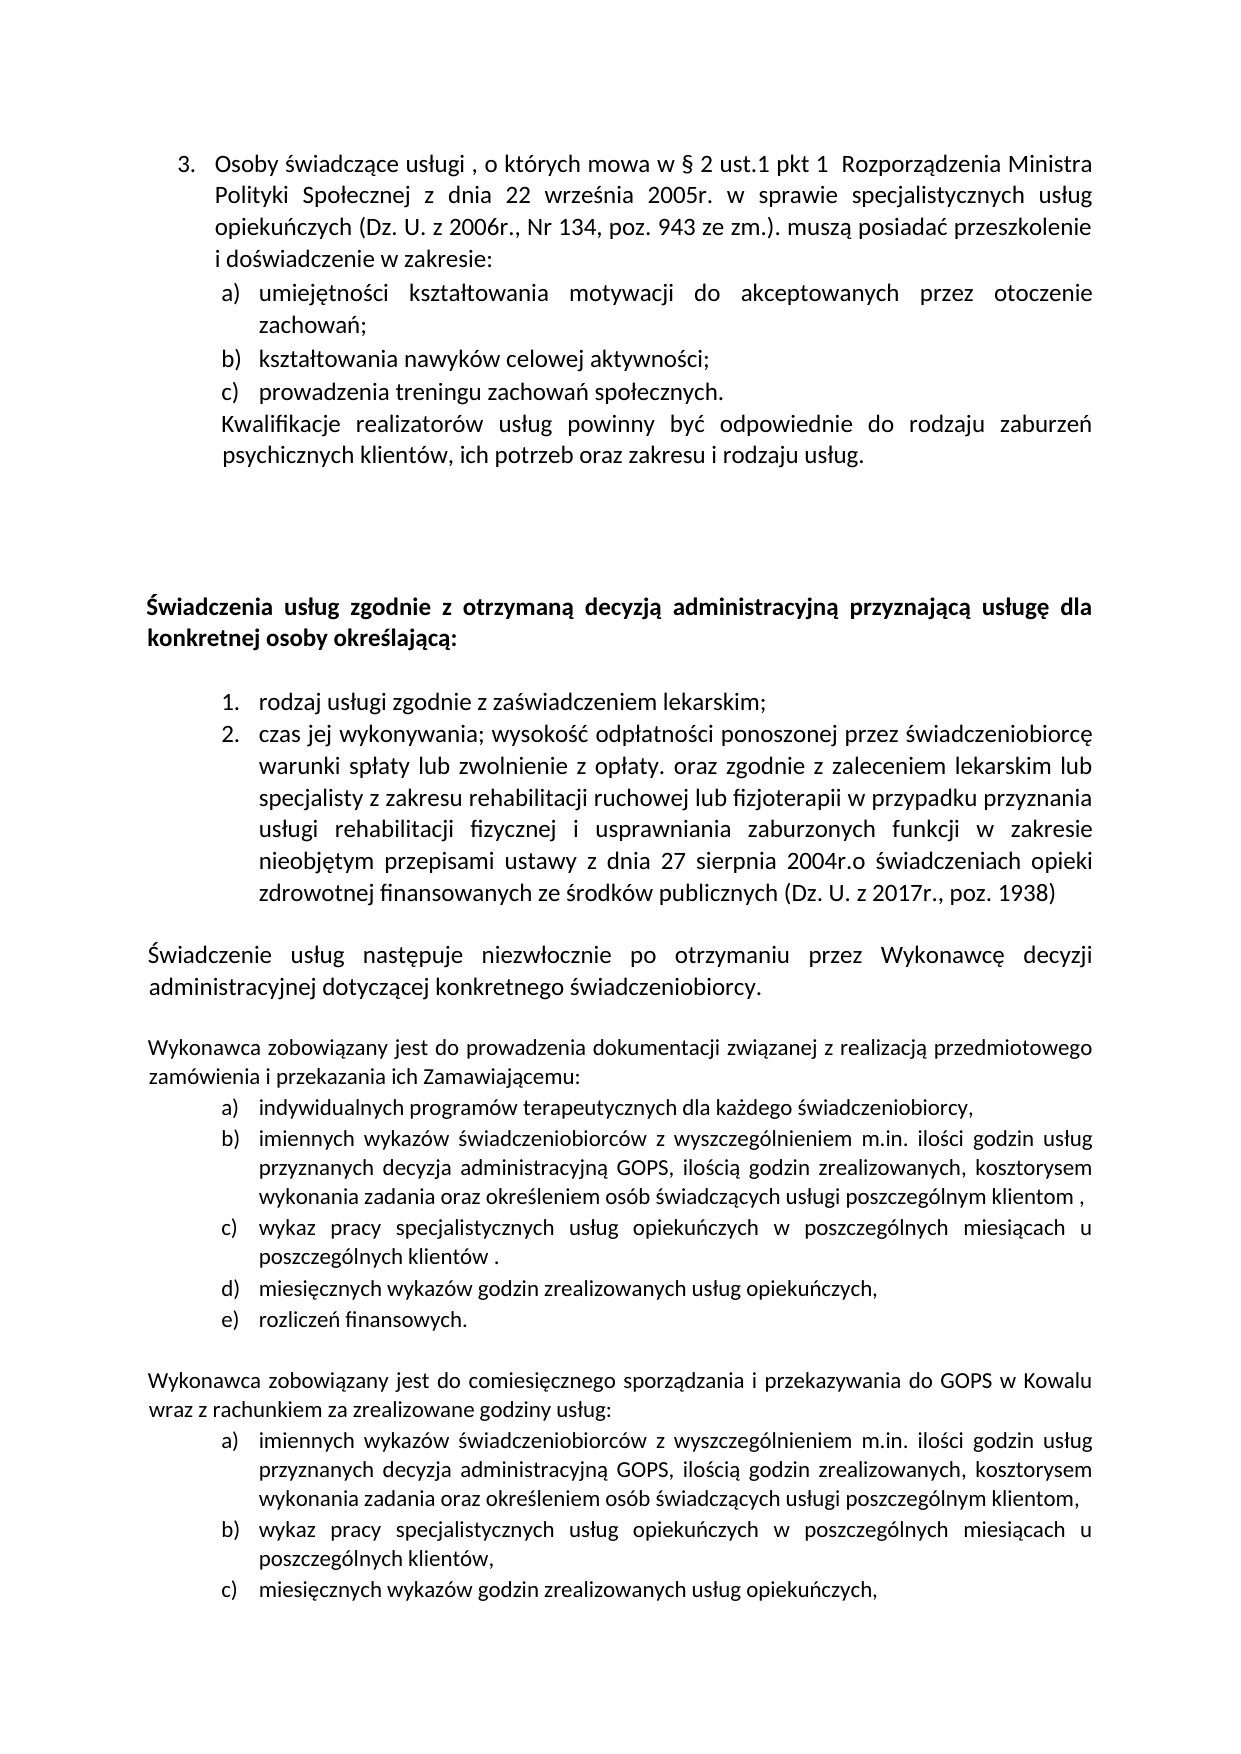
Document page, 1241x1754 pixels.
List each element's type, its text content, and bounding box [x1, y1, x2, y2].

list Osoby świadczące usługi , o których mowa w § 2 ust.1 pkt 1 Rozporządzenia Ministra Polityki Społecznej z dnia 22 września 2005r. w sprawie specjalistycznych usług opiekuńczych (Dz. U. z 2006r., Nr 134, poz. 943 ze zm.). muszą posiadać przeszkolenie i doświadczenie w zakresie: [177, 148, 1094, 273]
list czas jej wykonywania; wysokość odpłatności ponoszonej przez świadczeniobiorcę warunki spłaty lub zwolnienie z opłaty. oraz zgodnie z zaleceniem lekarskim lub specjalisty z zakresu rehabilitacji ruchowej lub fizjoterapii w przypadku przyznania usługi rehabilitacji fizycznej i usprawniania zaburzonych funkcji w zakresie nieobjętym przepisami ustawy z dnia 27 sierpnia 2004r.o świadczeniach opieki zdrowotnej finansowanych ze środków publicznych (Dz. U. z 2017r., poz. 1938) [221, 718, 1094, 907]
list indywidualnych programów terapeutycznych dla każdego świadczeniobiorcy, [221, 1093, 1094, 1121]
list rozliczeń finansowych. [221, 1305, 1094, 1333]
text Wykonawca zobowiązany jest do comiesięcznego sporządzania i przekazywania do GOPS w Kowalu wraz z rachunkiem za zrealizowane godziny usług: [148, 1366, 1094, 1423]
text Wykonawca zobowiązany jest do prowadzenia dokumentacji związanej z realizacją przedmiotowego zamówienia i przekazania ich Zamawiającemu: [148, 1033, 1094, 1090]
text Kwalifikacje realizatorów usług powinny być odpowiednie do rodzaju zaburzeń psychicznych klientów, ich potrzeb oraz zakresu i rodzaju usług. [221, 408, 1094, 470]
list imiennych wykazów świadczeniobiorców z wyszczególnieniem m.in. ilości godzin usług przyznanych decyzja administracyjną GOPS, ilością godzin zrealizowanych, kosztorysem wykonania zadania oraz określeniem osób świadczących usługi poszczególnym klientom , [221, 1124, 1094, 1210]
text Świadczenia usług zgodnie z otrzymaną decyzją administracyjną przyznającą usługę dla konkretnej osoby określającą: [146, 591, 1094, 653]
list rodzaj usługi zgodnie z zaświadczeniem lekarskim; [221, 686, 1094, 717]
list prowadzenia treningu zachowań społecznych. [221, 376, 1094, 406]
list wykaz pracy specjalistycznych usług opiekuńczych w poszczególnych miesiącach u poszczególnych klientów, [221, 1515, 1094, 1572]
text Świadczenie usług następuje niezwłocznie po otrzymaniu przez Wykonawcę decyzji administracyjnej dotyczącej konkretnego świadczeniobiorcy. [148, 939, 1094, 1001]
list imiennych wykazów świadczeniobiorców z wyszczególnieniem m.in. ilości godzin usług przyznanych decyzja administracyjną GOPS, ilością godzin zrealizowanych, kosztorysem wykonania zadania oraz określeniem osób świadczących usługi poszczególnym klientom, [221, 1426, 1094, 1512]
list miesięcznych wykazów godzin zrealizowanych usług opiekuńczych, [221, 1576, 1094, 1603]
list wykaz pracy specjalistycznych usług opiekuńczych w poszczególnych miesiącach u poszczególnych klientów . [221, 1213, 1094, 1270]
list kształtowania nawyków celowej aktywności; [221, 344, 1094, 374]
list umiejętności kształtowania motywacji do akceptowanych przez otoczenie zachowań; [221, 277, 1094, 340]
list miesięcznych wykazów godzin zrealizowanych usług opiekuńczych, [221, 1274, 1094, 1302]
